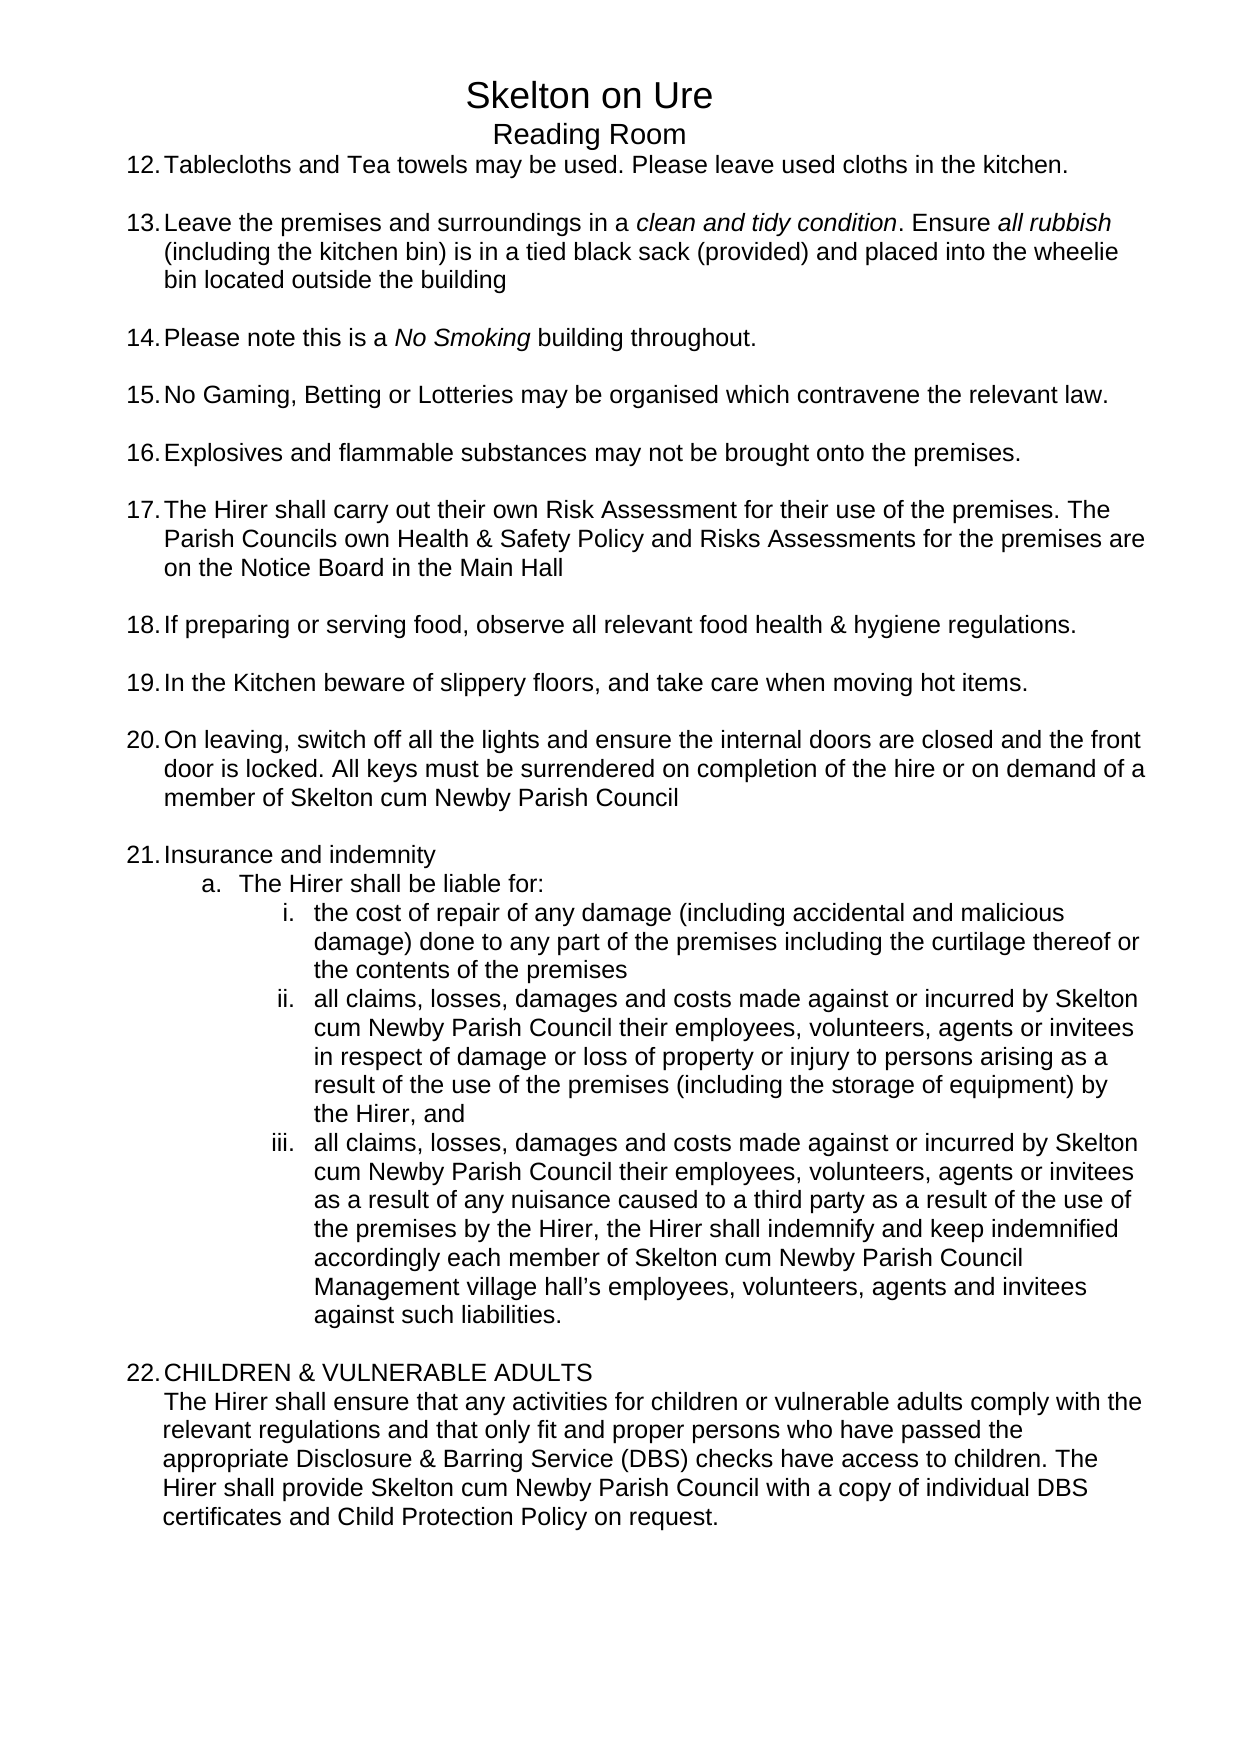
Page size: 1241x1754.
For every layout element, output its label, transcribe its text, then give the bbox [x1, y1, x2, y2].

list all claims, losses, damages and costs made against or incurred by Skelton cum Newby Parish Council their employees, volunteers, agents or invitees in respect of damage or loss of property or injury to persons arising as a result of the use of the premises (including the storage of equipment) by the Hirer, and [295, 984, 1150, 1128]
list The Hirer shall be liable for: [201, 869, 1150, 898]
list Please note this is a No Smoking building throughout. [126, 323, 1150, 352]
list Insurance and indemnity [126, 840, 1150, 869]
list CHILDREN & VULNERABLE ADULTS [126, 1358, 1150, 1387]
list the cost of repair of any damage (including accidental and malicious damage) done to any part of the premises including the curtilage thereof or the contents of the premises [295, 898, 1150, 984]
list In the Kitchen beware of slippery floors, and take care when moving hot items. [126, 668, 1150, 697]
list On leaving, switch off all the lights and ensure the internal doors are closed and the front door is locked. All keys must be surrendered on completion of the hire or on demand of a member of Skelton cum Newby Parish Council [126, 725, 1150, 812]
list Leave the premises and surroundings in a clean and tidy condition. Ensure all rubbish (including the kitchen bin) is in a tied black sack (provided) and placed into the wheelie bin located outside the building [126, 208, 1150, 294]
list No Gaming, Betting or Lotteries may be organised which contravene the relevant law. [126, 380, 1150, 409]
list Explosives and flammable substances may not be brought onto the premises. [126, 438, 1150, 467]
text The Hirer shall ensure that any activities for children or vulnerable adults comply with the relevant regulations and that only fit and proper persons who have passed the appropriate Disclosure & Barring Service (DBS) checks have access to children. The Hirer shall provide Skelton cum Newby Parish Council with a copy of individual DBS certificates and Child Protection Policy on request. [162, 1387, 1150, 1530]
list all claims, losses, damages and costs made against or incurred by Skelton cum Newby Parish Council their employees, volunteers, agents or invitees as a result of any nuisance caused to a third party as a result of the use of the premises by the Hirer, the Hirer shall indemnify and keep indemnified accordingly each member of Skelton cum Newby Parish Council Management village hall’s employees, volunteers, agents and invitees against such liabilities. [295, 1128, 1150, 1329]
list If preparing or serving food, observe all relevant food health & hygiene regulations. [126, 610, 1150, 639]
list Tablecloths and Tea towels may be used. Please leave used cloths in the kitchen. [126, 150, 1150, 179]
list The Hirer shall carry out their own Risk Assessment for their use of the premises. The Parish Councils own Health & Safety Policy and Risks Assessments for the premises are on the Notice Board in the Main Hall [126, 495, 1150, 582]
